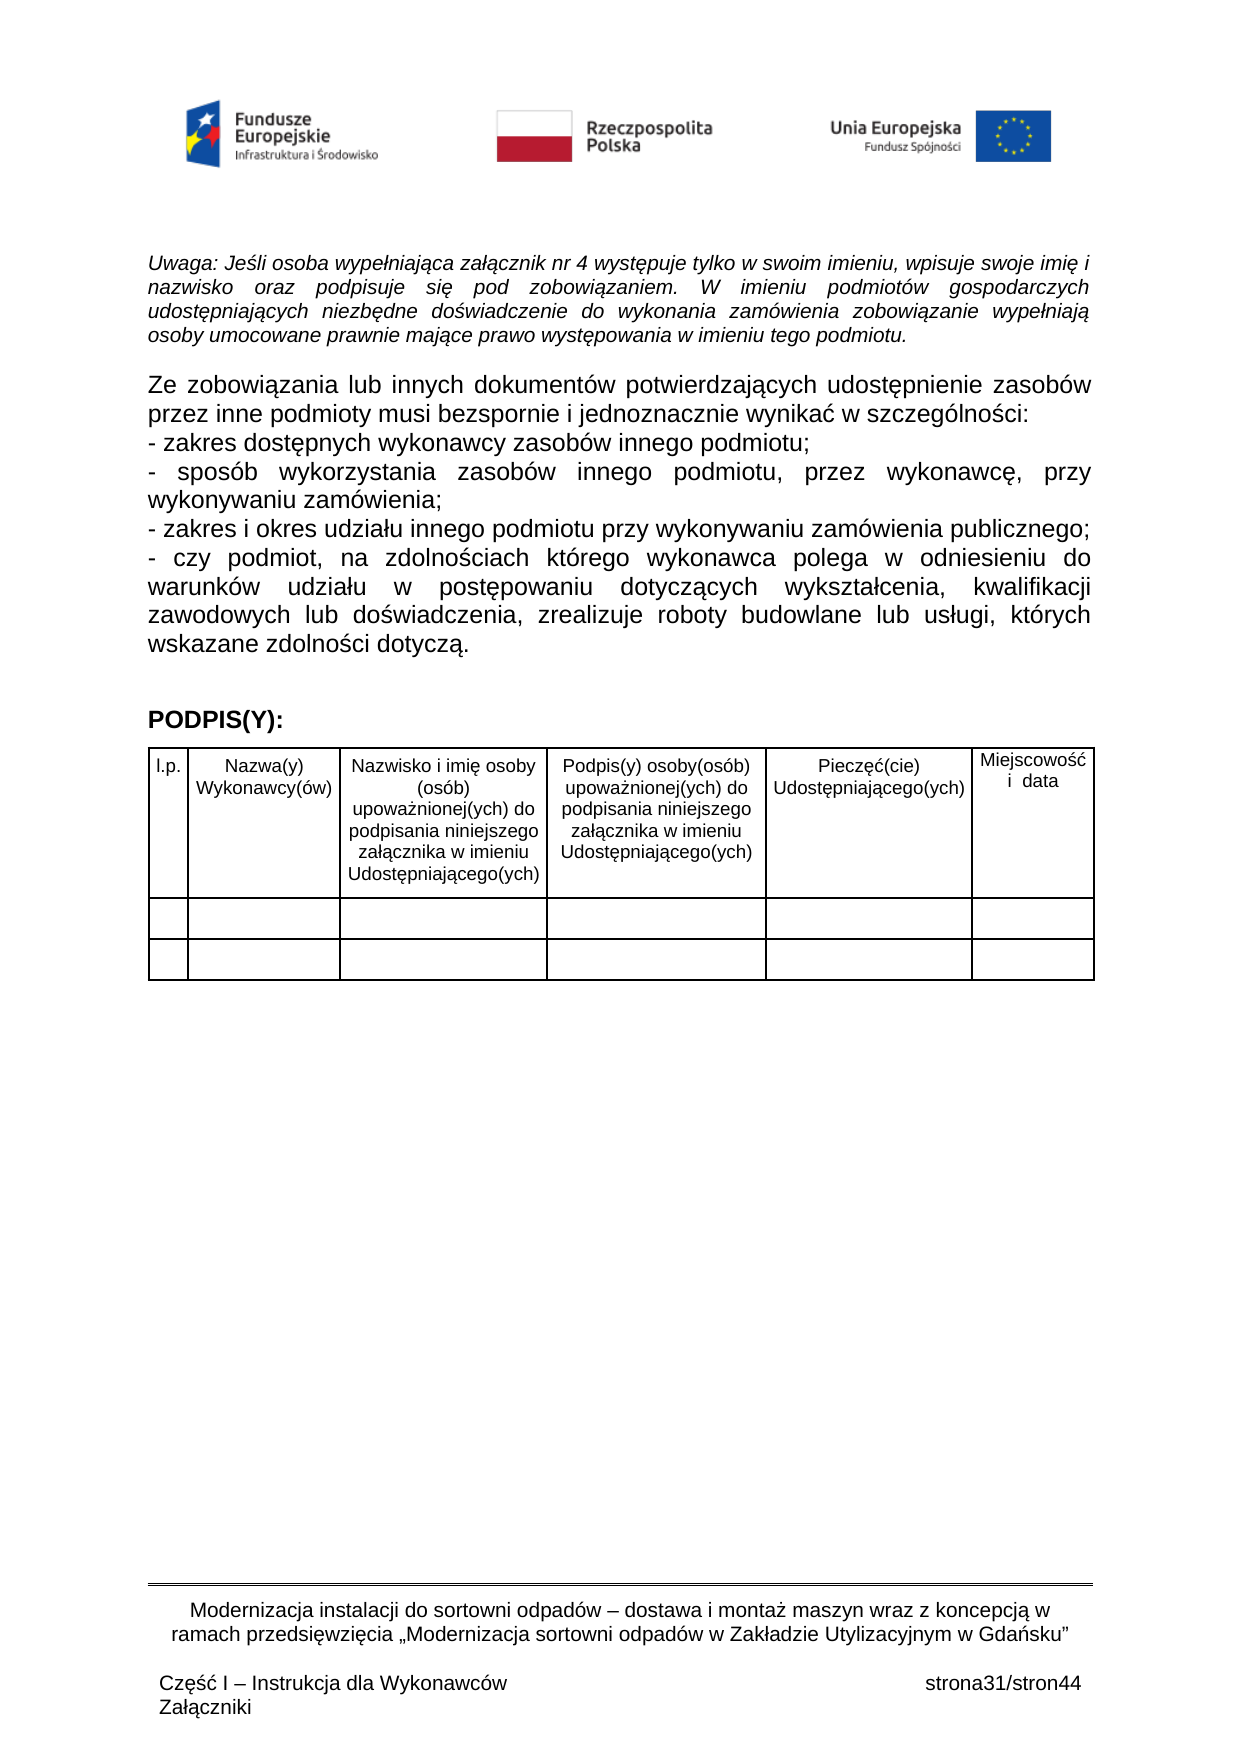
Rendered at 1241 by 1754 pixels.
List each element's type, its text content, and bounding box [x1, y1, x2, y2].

table_header Pieczęć(cie) Udostępniającego(ych) [767, 749, 971, 897]
table_header l.p. [150, 749, 187, 897]
table_cell [150, 940, 187, 979]
table_cell [973, 899, 1093, 938]
text Ze zobowiązania lub innych dokumentów potwierdzających udostępnienie zasobów przez inne podmioty musi bezspornie i jednoznacznie wynikać w szczególności: [148, 370, 1093, 428]
table_cell [767, 940, 971, 979]
table_header Miejscowość i data [973, 749, 1093, 897]
text - zakres dostępnych wykonawcy zasobów innego podmiotu; [148, 428, 1093, 457]
table_header Nazwa(y) Wykonawcy(ów) [189, 749, 339, 897]
table_cell [189, 940, 339, 979]
table_cell [189, 899, 339, 938]
table_cell [548, 940, 765, 979]
table_header Podpis(y) osoby(osób) upoważnionej(ych) do podpisania niniejszego załącznika w imieniu Udostępniającego(ych) [548, 749, 765, 897]
table_cell [548, 899, 765, 938]
table_cell [767, 899, 971, 938]
text - zakres i okres udziału innego podmiotu przy wykonywaniu zamówienia publicznego; [148, 514, 1093, 543]
table_header Nazwisko i imię osoby (osób) upoważnionej(ych) do podpisania niniejszego załącznika w imieniu Udostępniającego(ych) [341, 749, 546, 897]
text - czy podmiot, na zdolnościach którego wykonawca polega w odniesieniu do warunków udziału w postępowaniu dotyczących wykształcenia, kwalifikacji zawodowych lub doświadczenia, zrealizuje roboty budowlane lub usługi, których wskazane zdolności dotyczą. [148, 543, 1093, 658]
table_cell [341, 899, 546, 938]
table_cell [341, 940, 546, 979]
text - sposób wykorzystania zasobów innego podmiotu, przez wykonawcę, przy wykonywaniu zamówienia; [148, 457, 1093, 514]
text PODPIS(Y): [148, 705, 1093, 734]
table_cell [150, 899, 187, 938]
table_cell [973, 940, 1093, 979]
text Uwaga: Jeśli osoba wypełniająca załącznik nr 4 występuje tylko w swoim imieniu, wpisuje swoje imię i nazwisko oraz podpisuje się pod zobowiązaniem. W imieniu podmiotów gospodarczych udostępniających niezbędne doświadczenie do wykonania zamówienia zobowiązanie wypełniają osoby umocowane prawnie mające prawo występowania w imieniu tego podmiotu. [148, 251, 1093, 346]
